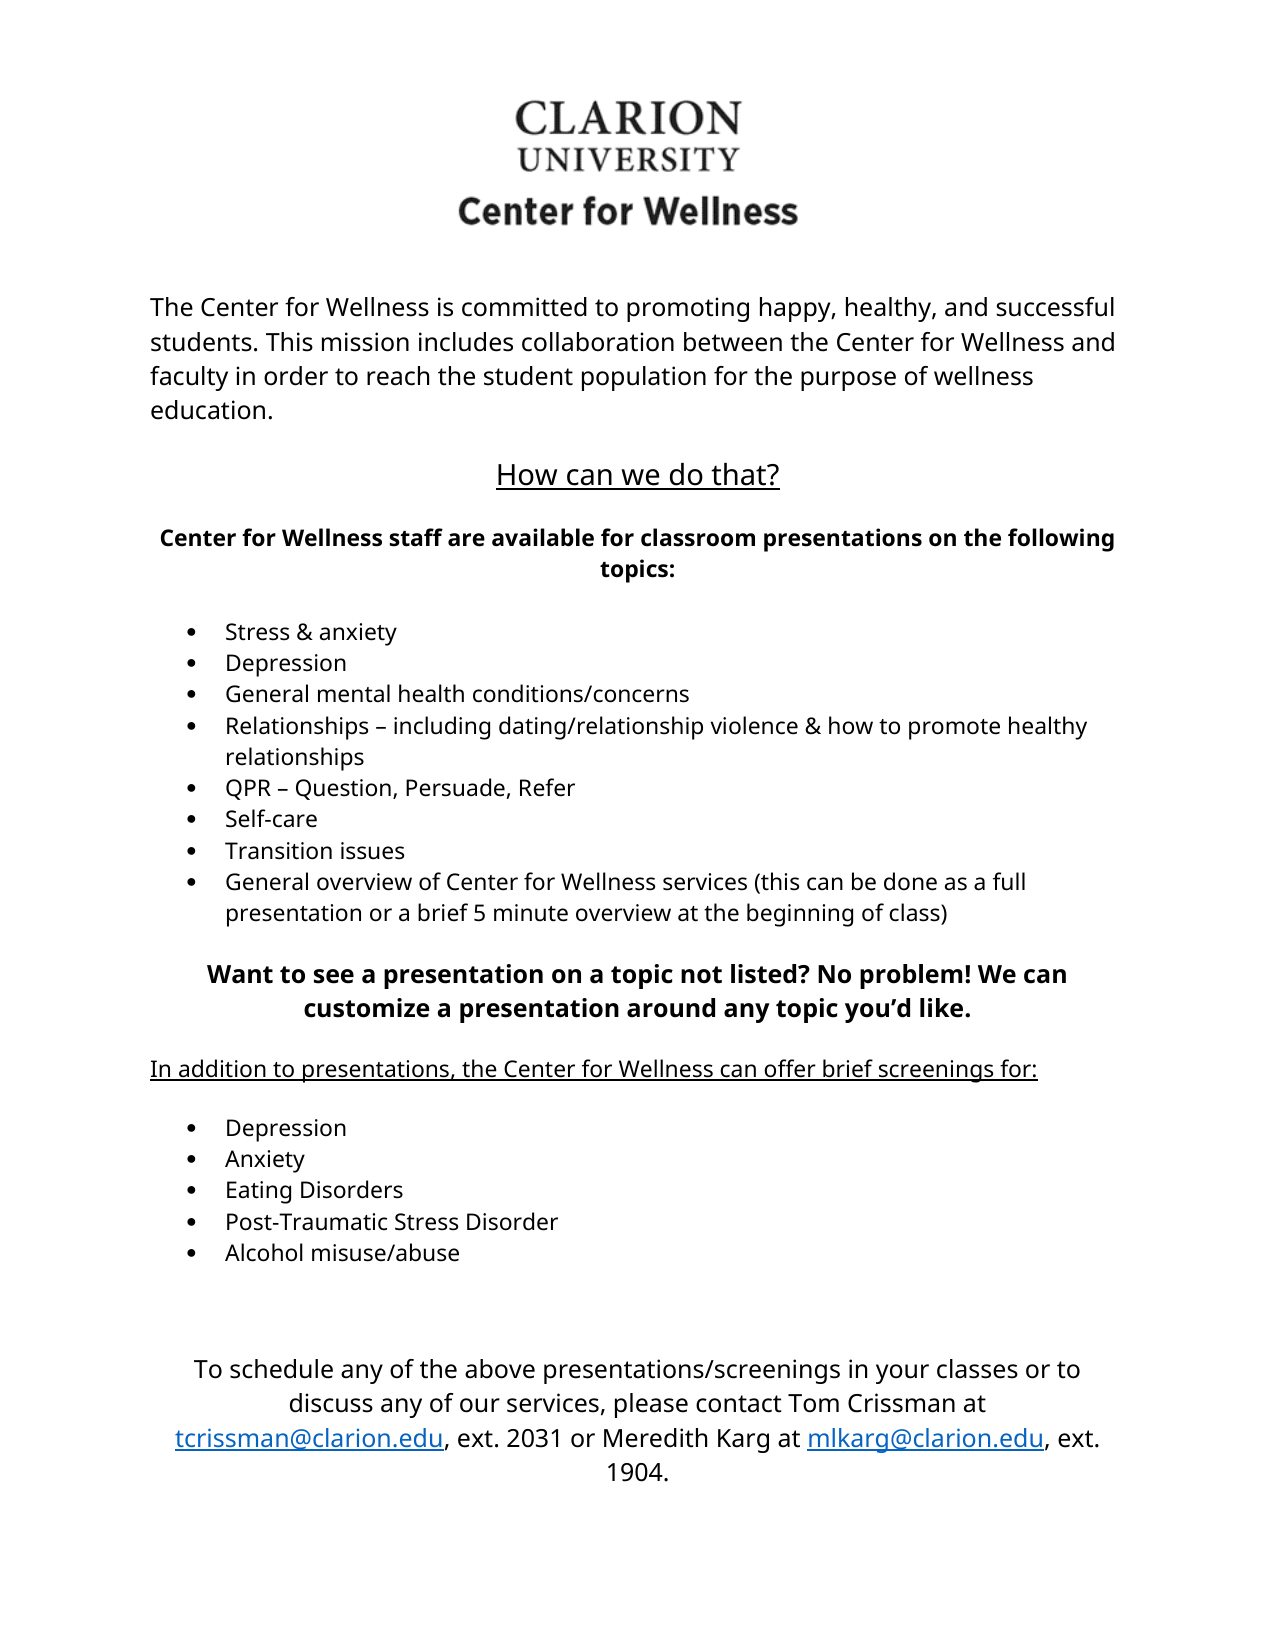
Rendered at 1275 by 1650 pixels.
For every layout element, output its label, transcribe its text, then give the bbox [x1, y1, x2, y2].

list Relationships – including dating/relationship violence & how to promote healthy relationships [187, 709, 1125, 772]
list Depression [187, 1112, 1125, 1143]
text Want to see a presentation on a topic not listed? No problem! We can customize a presentation around any topic you’d like. [150, 956, 1125, 1024]
list General overview of Center for Wellness services (this can be done as a full presentation or a brief 5 minute overview at the beginning of class) [187, 866, 1125, 928]
text To schedule any of the above presentations/screenings in your classes or to discuss any of our services, please contact Tom Crissman at tcrissman@clarion.edu, ext. 2031 or Meredith Karg at mlkarg@clarion.edu, ext. 1904. [150, 1352, 1125, 1488]
list Stress & anxiety [187, 616, 1125, 647]
list General mental health conditions/concerns [187, 678, 1125, 709]
list Post-Traumatic Stress Disorder [187, 1206, 1125, 1237]
list Transition issues [187, 834, 1125, 866]
text Center for Wellness staff are available for classroom presentations on the following topics: [150, 522, 1125, 584]
picture [429, 78, 816, 258]
list Depression [187, 647, 1125, 678]
text In addition to presentations, the Center for Wellness can offer brief screenings for: [150, 1052, 1125, 1084]
list Alcohol misuse/abuse [187, 1237, 1125, 1268]
list Self-care [187, 803, 1125, 834]
text The Center for Wellness is committed to promoting happy, healthy, and successful students. This mission includes collaboration between the Center for Wellness and faculty in order to reach the student population for the purpose of wellness education. [150, 290, 1125, 426]
list QPR – Question, Persuade, Refer [187, 772, 1125, 803]
text How can we do that? [150, 454, 1125, 494]
list Anxiety [187, 1143, 1125, 1174]
list Eating Disorders [187, 1174, 1125, 1206]
